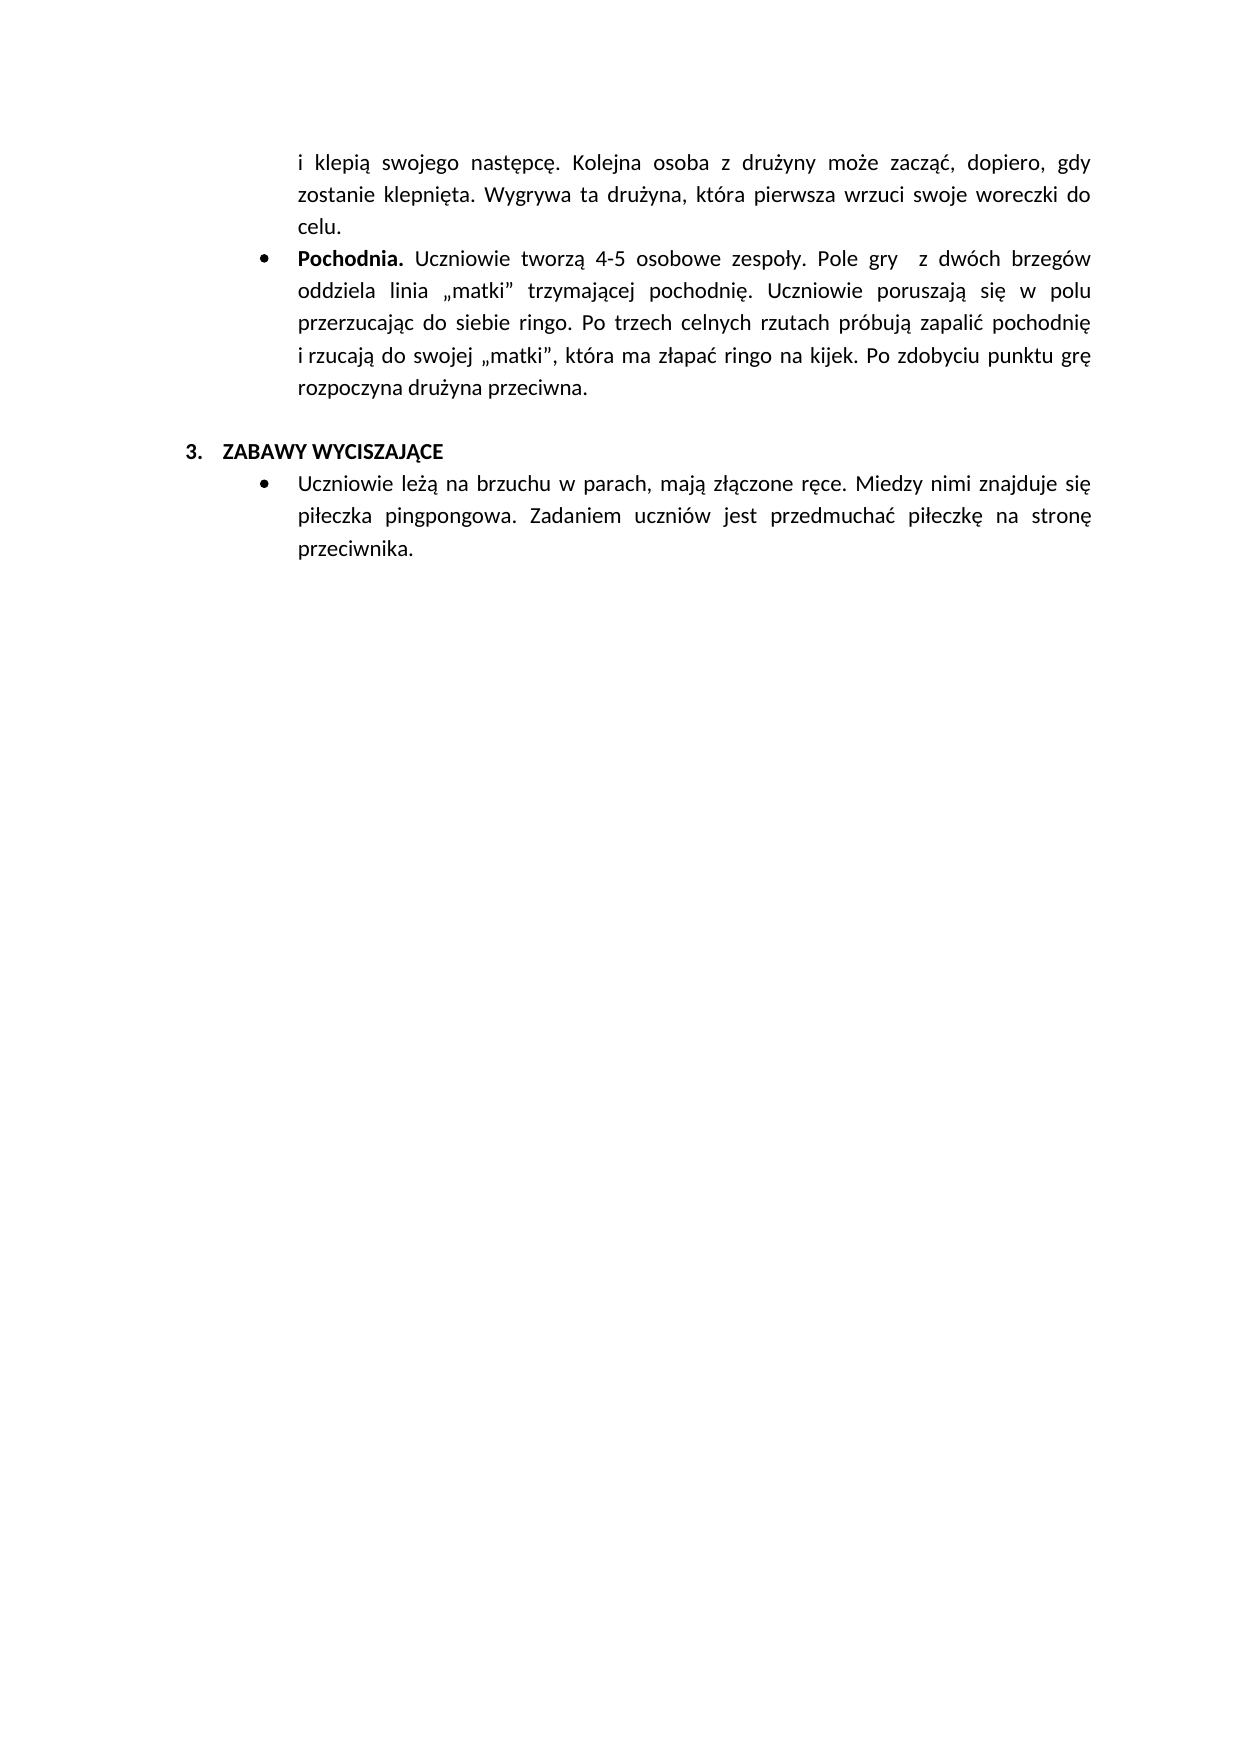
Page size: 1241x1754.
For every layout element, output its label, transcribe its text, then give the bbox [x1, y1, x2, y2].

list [260, 148, 1093, 240]
list ZABAWY WYCISZAJĄCE [185, 437, 1093, 465]
list Pochodnia. Uczniowie tworzą 4-5 osobowe zespoły. Pole gry z dwóch brzegów oddziela linia „matki” trzymającej pochodnię. Uczniowie poruszają się w polu przerzucając do siebie ringo. Po trzech celnych rzutach próbują zapalić pochodnię i rzucają do swojej „matki”, która ma złapać ringo na kijek. Po zdobyciu punktu grę rozpoczyna drużyna przeciwna. [260, 244, 1093, 401]
list Uczniowie leżą na brzuchu w parach, mają złączone ręce. Miedzy nimi znajduje się piłeczka pingpongowa. Zadaniem uczniów jest przedmuchać piłeczkę na stronę przeciwnika. [260, 469, 1093, 562]
